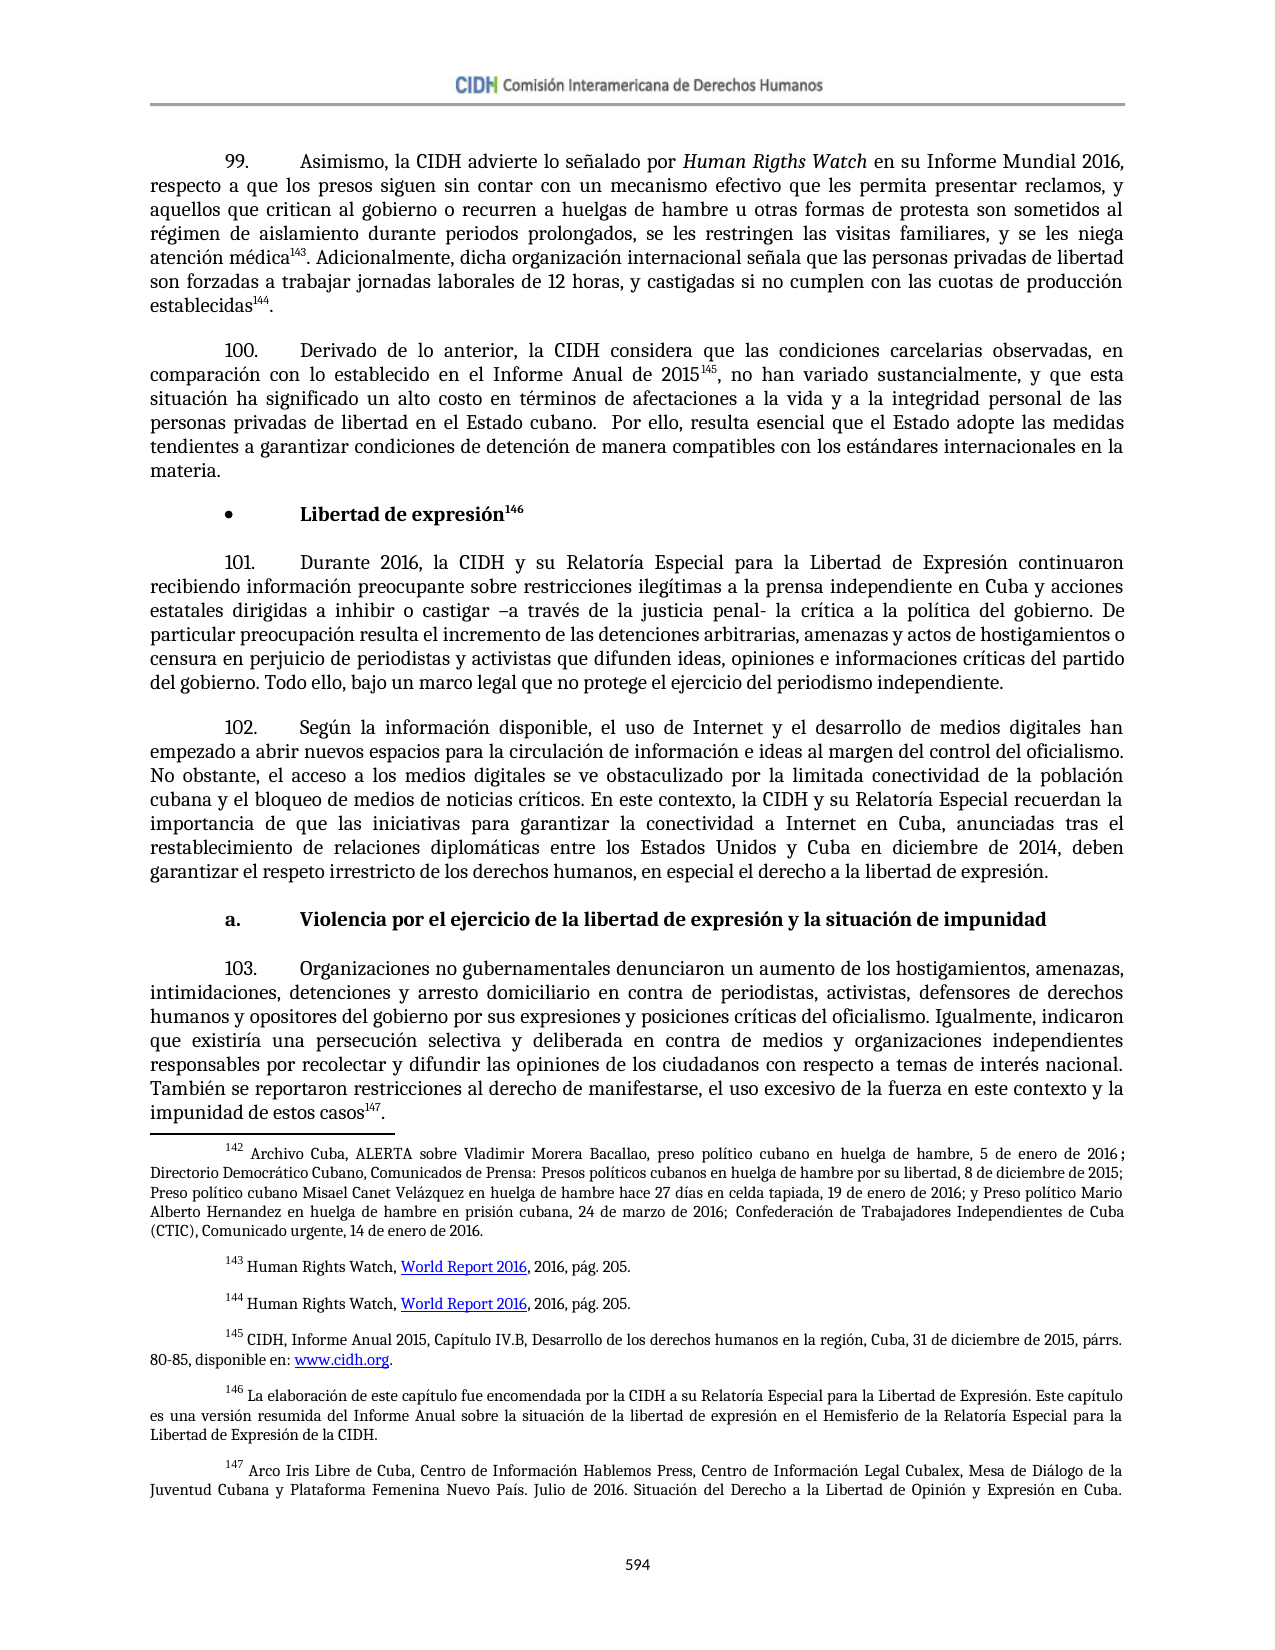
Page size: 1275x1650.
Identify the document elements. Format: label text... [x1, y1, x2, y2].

list Organizaciones no gubernamentales denunciaron un aumento de los hostigamientos, amenazas, intimidaciones, detenciones y arresto domiciliario en contra de periodistas, activistas, defensores de derechos humanos y opositores del gobierno por sus expresiones y posiciones críticas del oficialismo. Igualmente, indicaron que existiría una persecución selectiva y deliberada en contra de medios y organizaciones independientes responsables por recolectar y difundir las opiniones de los ciudadanos con respecto a temas de interés nacional. También se reportaron restricciones al derecho de manifestarse, el uso excesivo de la fuerza en este contexto y la impunidad de estos casos. [150, 957, 1125, 1124]
list Libertad de expresión [225, 503, 1125, 527]
list Violencia por el ejercicio de la libertad de expresión y la situación de impunidad [225, 908, 1125, 932]
list Derivado de lo anterior, la CIDH considera que las condiciones carcelarias observadas, en comparación con lo establecido en el Informe Anual de 2015, no han variado sustancialmente, y que esta situación ha significado un alto costo en términos de afectaciones a la vida y a la integridad personal de las personas privadas de libertad en el Estado cubano. Por ello, resulta esencial que el Estado adopte las medidas tendientes a garantizar condiciones de detención de manera compatibles con los estándares internacionales en la materia. [150, 338, 1125, 482]
list Asimismo, la CIDH advierte lo señalado por Human Rigths Watch en su Informe Mundial 2016, respecto a que los presos siguen sin contar con un mecanismo efectivo que les permita presentar reclamos, y aquellos que critican al gobierno o recurren a huelgas de hambre u otras formas de protesta son sometidos al régimen de aislamiento durante periodos prolongados, se les restringen las visitas familiares, y se les niega atención médica. Adicionalmente, dicha organización internacional señala que las personas privadas de libertad son forzadas a trabajar jornadas laborales de 12 horas, y castigadas si no cumplen con las cuotas de producción establecidas. [150, 150, 1125, 318]
list Durante 2016, la CIDH y su Relatoría Especial para la Libertad de Expresión continuaron recibiendo información preocupante sobre restricciones ilegítimas a la prensa independiente en Cuba y acciones estatales dirigidas a inhibir o castigar –a través de la justicia penal- la crítica a la política del gobierno. De particular preocupación resulta el incremento de las detenciones arbitrarias, amenazas y actos de hostigamientos o censura en perjuicio de periodistas y activistas que difunden ideas, opiniones e informaciones críticas del partido del gobierno. Todo ello, bajo un marco legal que no protege el ejercicio del periodismo independiente. [150, 551, 1125, 695]
picture [449, 75, 826, 96]
list Según la información disponible, el uso de Internet y el desarrollo de medios digitales han empezado a abrir nuevos espacios para la circulación de información e ideas al margen del control del oficialismo. No obstante, el acceso a los medios digitales se ve obstaculizado por la limitada conectividad de la población cubana y el bloqueo de medios de noticias críticos. En este contexto, la CIDH y su Relatoría Especial recuerdan la importancia de que las iniciativas para garantizar la conectividad a Internet en Cuba, anunciadas tras el restablecimiento de relaciones diplomáticas entre los Estados Unidos y Cuba en diciembre de 2014, deben garantizar el respeto irrestricto de los derechos humanos, en especial el derecho a la libertad de expresión. [150, 716, 1125, 883]
